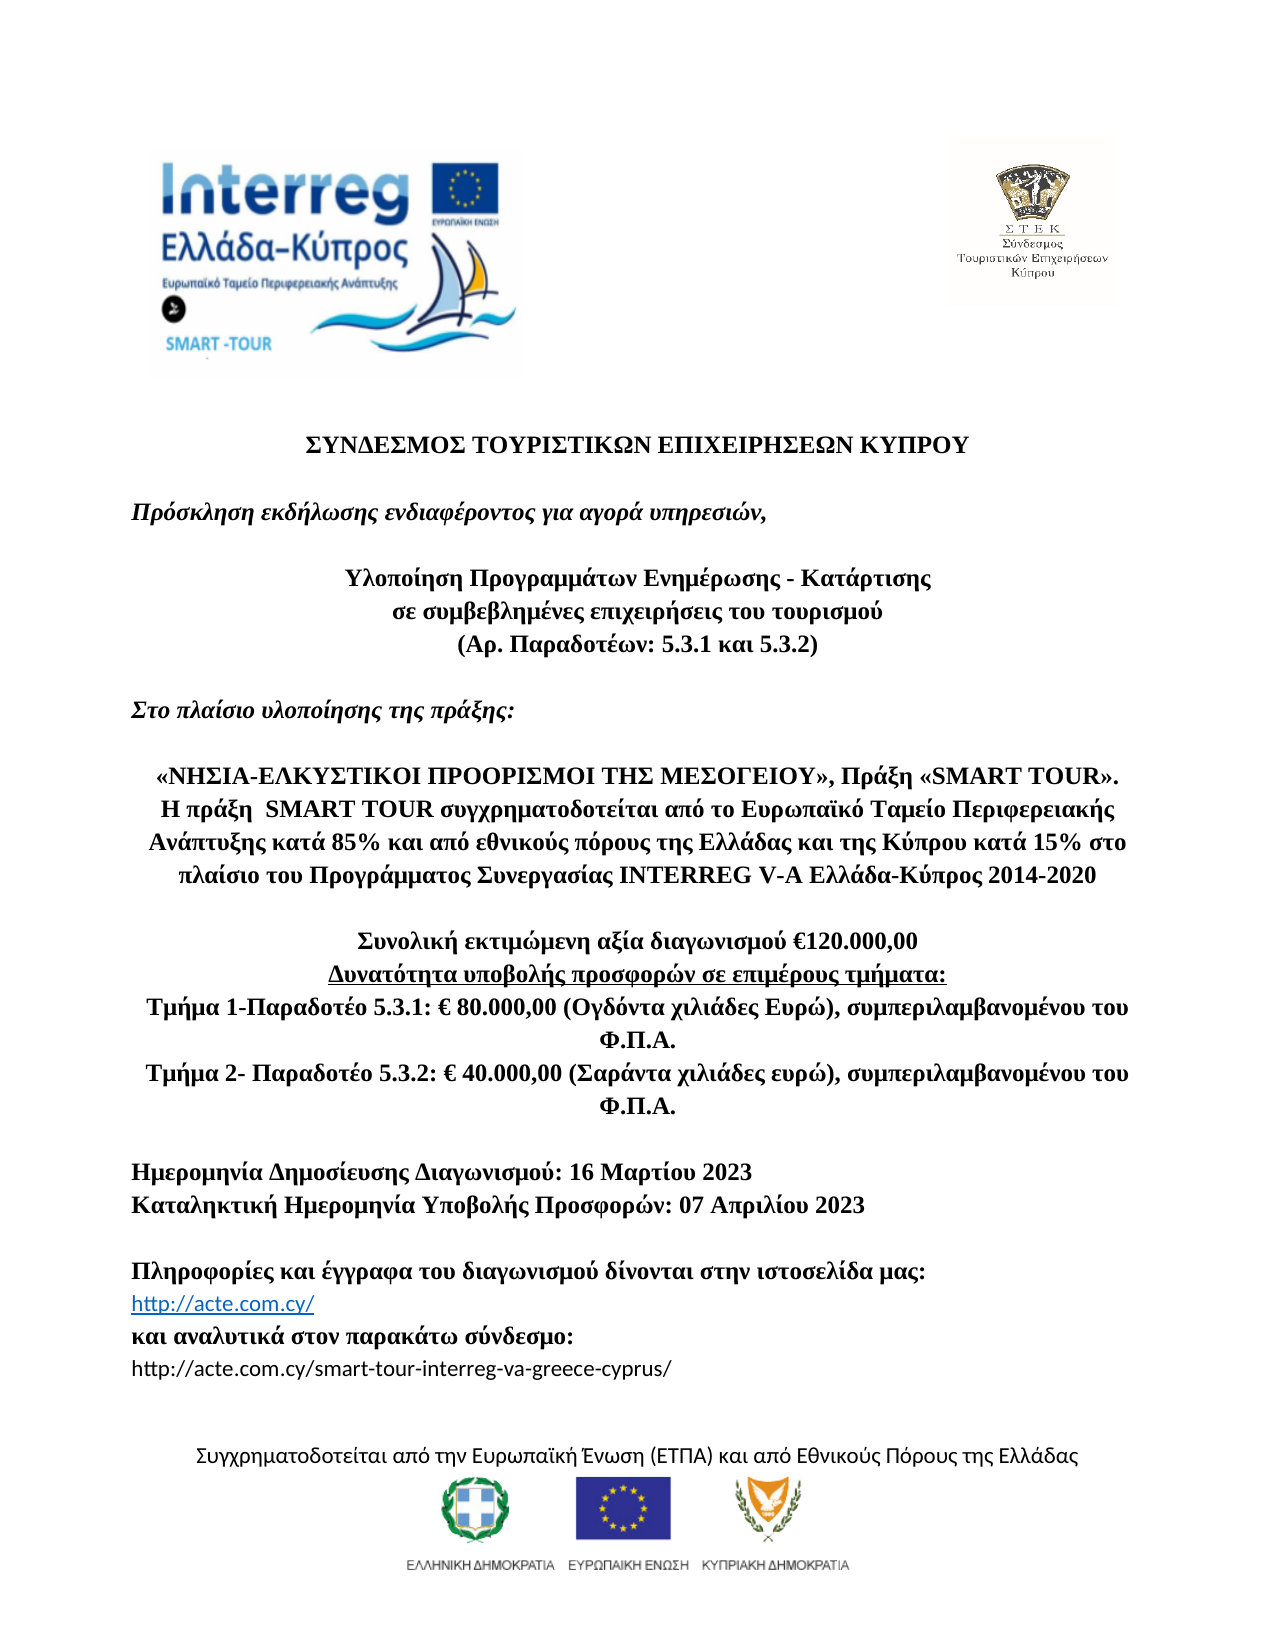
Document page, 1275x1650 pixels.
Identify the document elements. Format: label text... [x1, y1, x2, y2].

text Συνολική εκτιμώμενη αξία διαγωνισμού €120.000,00 [131, 926, 1144, 955]
text Τμήμα 2- Παραδοτέο 5.3.2: € 40.000,00 (Σαράντα χιλιάδες ευρώ), συμπεριλαμβανομένου του Φ.Π.Α. [131, 1058, 1144, 1120]
text «ΝΗΣΙΑ-ΕΛΚΥΣΤΙΚΟΙ ΠΡΟΟΡΙΣΜΟΙ ΤΗΣ ΜΕΣΟΓΕΙΟΥ», Πράξη «SMART TOUR». [131, 761, 1144, 789]
text http://acte.com.cy/ [131, 1289, 1144, 1317]
text Πρόσκληση εκδήλωσης ενδιαφέροντος για αγορά υπηρεσιών, [131, 497, 1144, 525]
text Πληροφορίες και έγγραφα του διαγωνισμού δίνονται στην ιστοσελίδα μας: [131, 1256, 1144, 1285]
text Η πράξη SMART TOUR συγχρηματοδοτείται από το Ευρωπαϊκό Ταμείο Περιφερειακής Ανάπτυξης κατά 85% και από εθνικούς πόρους της Ελλάδας και της Κύπρου κατά 15% στο πλαίσιο του Προγράμματος Συνεργασίας INTERREG V-A Ελλάδα-Κύπρος 2014-2020 [131, 794, 1144, 889]
text Στο πλαίσιο υλοποίησης της πράξης: [131, 695, 1144, 723]
text (Αρ. Παραδοτέων: 5.3.1 και 5.3.2) [131, 629, 1144, 657]
picture [150, 150, 523, 379]
text σε συμβεβλημένες επιχειρήσεις του τουρισμού [131, 596, 1144, 624]
text και αναλυτικά στον παρακάτω σύνδεσμο: [131, 1321, 1144, 1350]
text Τμήμα 1-Παραδοτέο 5.3.1: € 80.000,00 (Ογδόντα χιλιάδες Ευρώ), συμπεριλαμβανομένου του Φ.Π.Α. [131, 992, 1144, 1054]
picture [947, 136, 1118, 307]
text Ημερομηνία Δημοσίευσης Διαγωνισμού: 16 Μαρτίου 2023 [131, 1157, 1144, 1186]
text Δυνατότητα υποβολής προσφορών σε επιμέρους τμήματα: [131, 959, 1144, 988]
text Καταληκτική Ημερομηνία Υποβολής Προσφορών: 07 Απριλίου 2023 [131, 1190, 1144, 1219]
text http://acte.com.cy/smart-tour-interreg-va-greece-cyprus/ [131, 1354, 1144, 1382]
text Υλοποίηση Προγραμμάτων Ενημέρωσης - Κατάρτισης [131, 563, 1144, 591]
text ΣΥΝΔΕΣΜΟΣ ΤΟΥΡΙΣΤΙΚΩΝ ΕΠΙΧΕΙΡΗΣΕΩΝ ΚΥΠΡΟΥ [131, 431, 1144, 459]
picture [406, 1469, 869, 1575]
